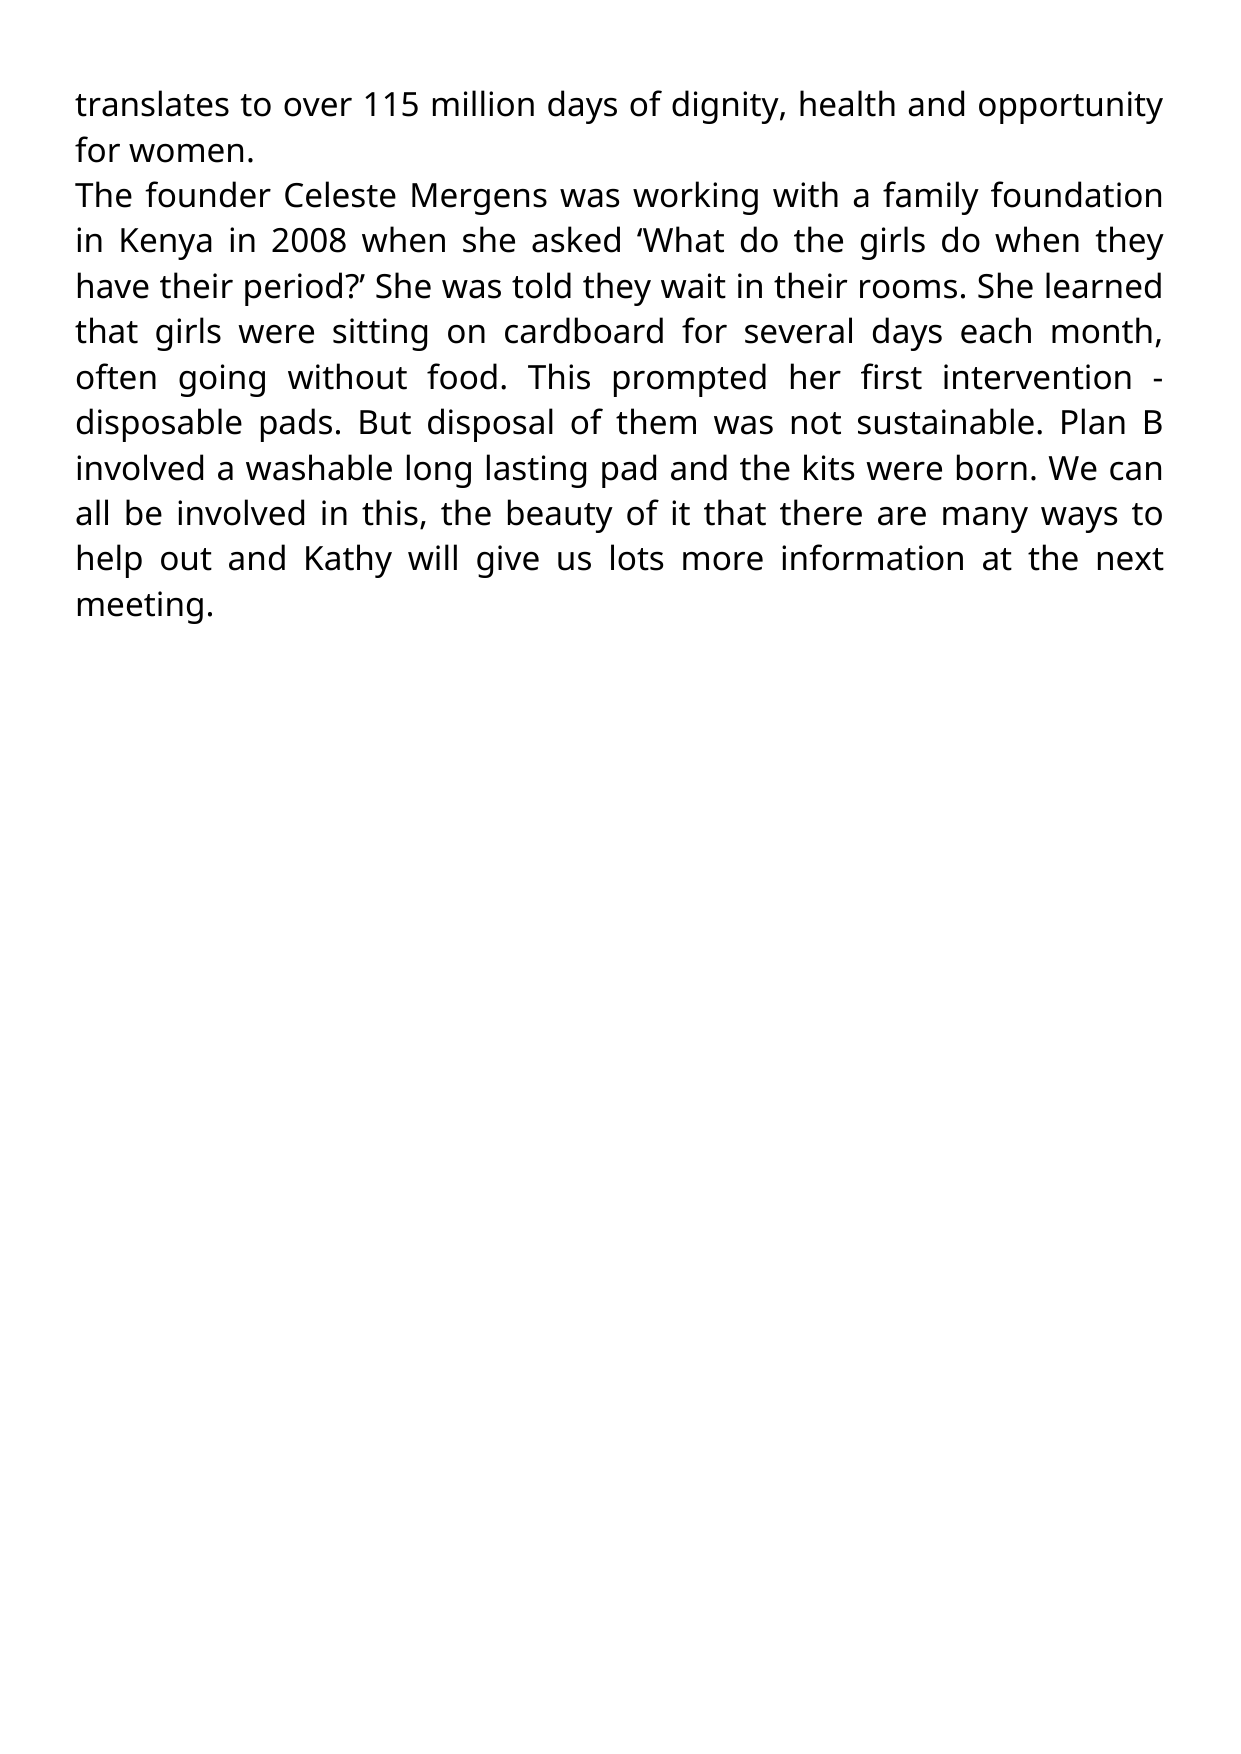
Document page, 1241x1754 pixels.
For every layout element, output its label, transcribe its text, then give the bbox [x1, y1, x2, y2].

text The founder Celeste Mergens was working with a family foundation in in 2008 when she asked ‘What do the girls do when they have their period?’ She was told they wait in their rooms. She learned that girls were sitting on cardboard for several days each month, often going without food. This prompted her first intervention - disposable pads. But disposal of them was not sustainable. Plan B involved a washable long lasting pad and the kits were born. We can all be involved in this, the beauty of it that there are many ways to help out and Kathy will give us lots more information at the next meeting. [75, 172, 1165, 626]
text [75, 81, 1165, 172]
